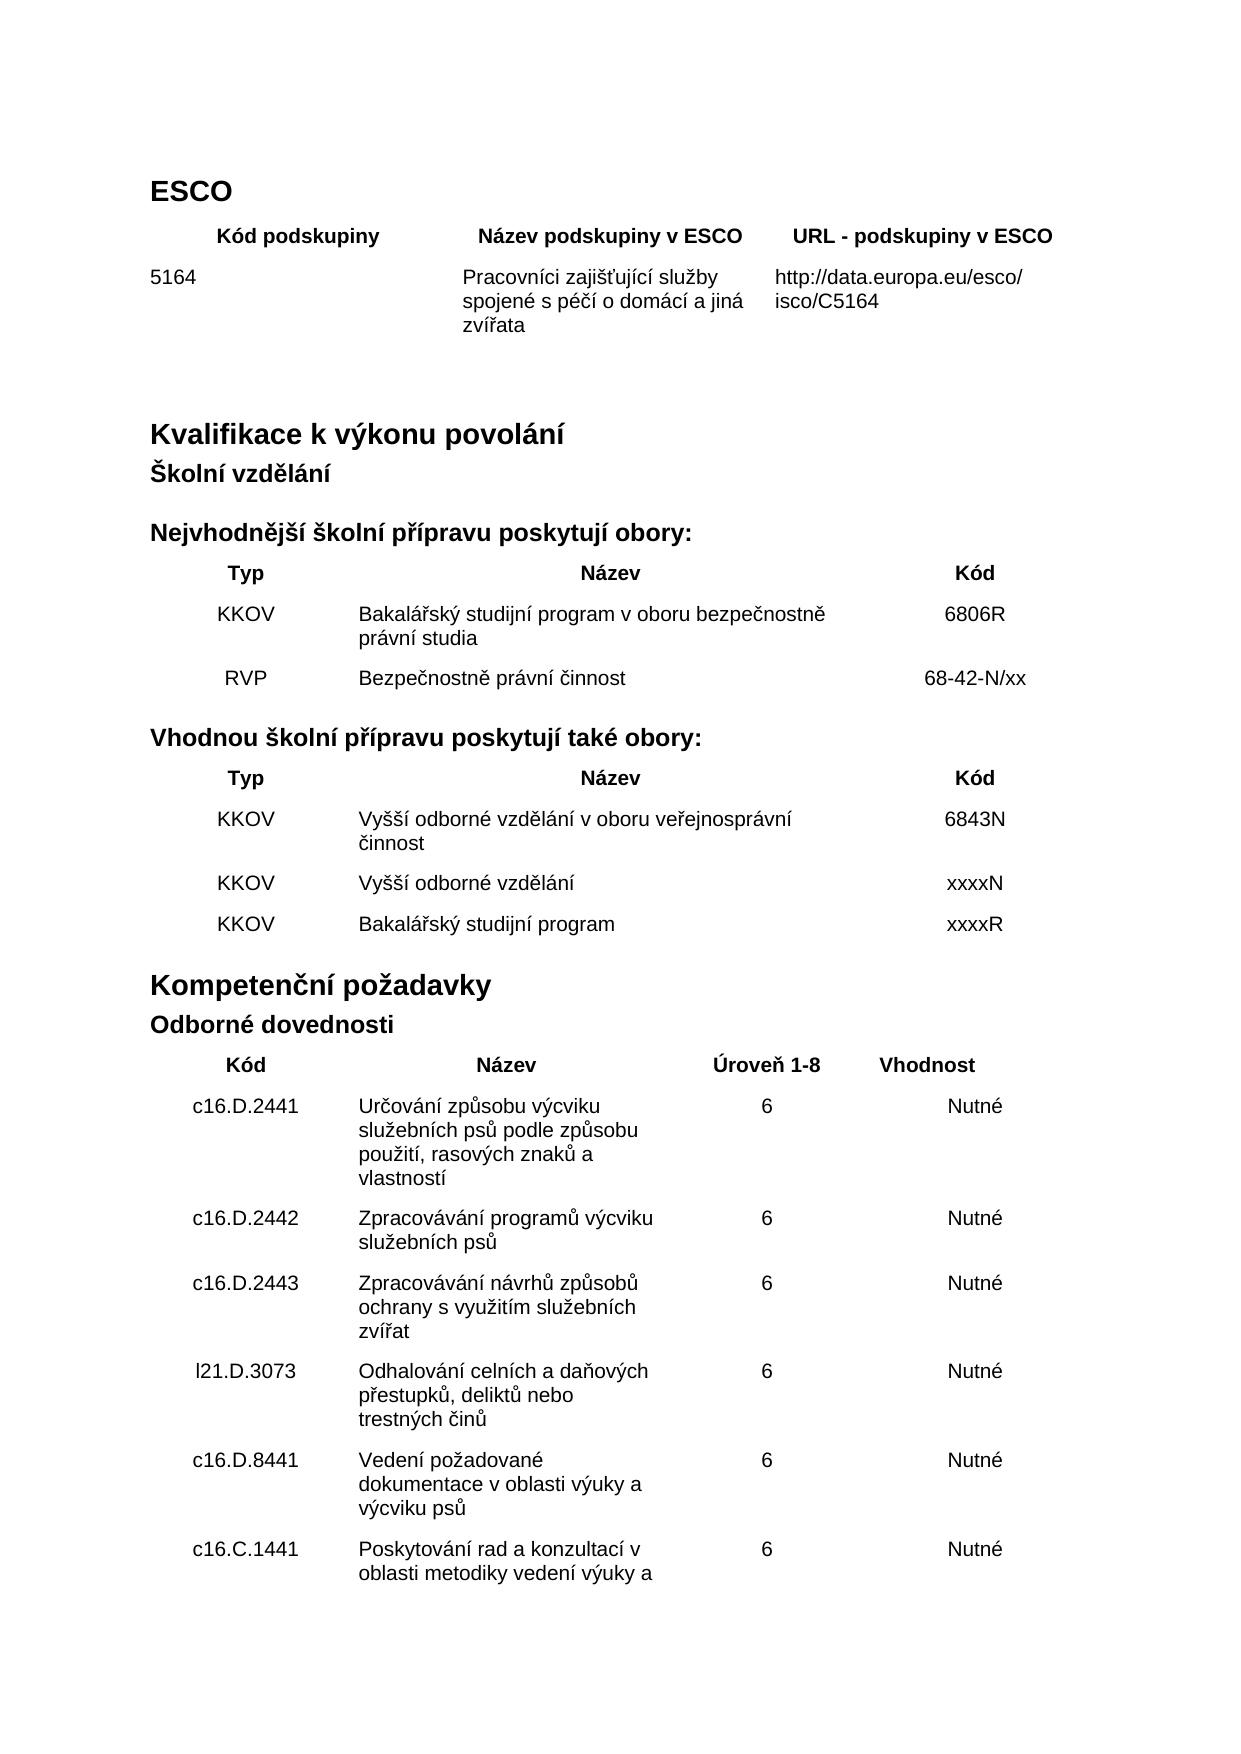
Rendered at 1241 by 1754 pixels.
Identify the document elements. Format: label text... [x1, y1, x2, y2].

table_cell KKOV [142, 863, 350, 903]
table_cell Nutné [871, 1198, 1079, 1262]
subtitle Vhodnou školní přípravu poskytují také obory: [150, 722, 1090, 751]
table_cell 6 [663, 1440, 871, 1528]
subtitle Odborné dovednosti [150, 1010, 1090, 1038]
subtitle ESCO [150, 174, 1090, 207]
table_cell xxxxN [871, 863, 1079, 903]
table_header Typ [142, 758, 350, 798]
table_header Vhodnost [871, 1045, 1079, 1085]
table_cell c16.D.8441 [142, 1440, 350, 1528]
table_cell 6 [663, 1085, 871, 1198]
table_cell Nutné [871, 1528, 1079, 1593]
table_cell Určování způsobu výcviku služebních psů podle způsobu použití, rasových znaků a vlastností [350, 1085, 662, 1198]
table_cell Vyšší odborné vzdělání [350, 863, 871, 903]
table_cell xxxxR [871, 903, 1079, 944]
table_cell 6843N [871, 798, 1079, 863]
table_cell Bakalářský studijní program [350, 903, 871, 944]
table_cell Nutné [871, 1440, 1079, 1528]
table_cell c16.C.1441 [142, 1528, 350, 1593]
table_cell c16.D.2441 [142, 1085, 350, 1198]
table_cell http://data.europa.eu/esco/isco/C5164 [767, 256, 1079, 345]
table_cell Nutné [871, 1263, 1079, 1351]
table_cell Zpracovávání programů výcviku služebních psů [350, 1198, 662, 1262]
table_header Název [350, 758, 871, 798]
table_cell Nutné [871, 1351, 1079, 1439]
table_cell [350, 1528, 662, 1593]
table_header Kód [142, 1045, 350, 1085]
table_cell 6 [663, 1198, 871, 1262]
table_cell Pracovníci zajišťující služby spojené s péčí o domácí a jiná zvířata [454, 256, 767, 345]
table_cell Odhalování celních a daňových přestupků, deliktů nebo trestných činů [350, 1351, 662, 1439]
table_cell Bezpečnostně právní činnost [350, 658, 871, 698]
table_header Úroveň 1-8 [663, 1045, 871, 1085]
table_cell Bakalářský studijní program v oboru bezpečnostně právní studia [350, 593, 871, 658]
table_cell KKOV [142, 593, 350, 658]
table_header Název [350, 553, 871, 593]
table_cell c16.D.2443 [142, 1263, 350, 1351]
table_cell 6 [663, 1263, 871, 1351]
table_header Název [350, 1045, 662, 1085]
table_cell 6 [663, 1528, 871, 1593]
table_cell 6 [663, 1351, 871, 1439]
table_cell RVP [142, 658, 350, 698]
table_header Kód [871, 553, 1079, 593]
table_cell Vedení požadované dokumentace v oblasti výuky a výcviku psů [350, 1440, 662, 1528]
table_cell Nutné [871, 1085, 1079, 1198]
table_cell c16.D.2442 [142, 1198, 350, 1262]
table_header URL - podskupiny v ESCO [767, 216, 1079, 256]
subtitle Kvalifikace k výkonu povolání [150, 417, 1090, 450]
table_header Kód podskupiny [142, 216, 454, 256]
table_cell Zpracovávání návrhů způsobů ochrany s využitím služebních zvířat [350, 1263, 662, 1351]
table_cell 5164 [142, 256, 454, 345]
table_cell Vyšší odborné vzdělání v oboru veřejnosprávní činnost [350, 798, 871, 863]
subtitle Kompetenční požadavky [150, 968, 1090, 1001]
table_header Kód [871, 758, 1079, 798]
subtitle Školní vzdělání [150, 459, 1090, 487]
subtitle Nejvhodnější školní přípravu poskytují obory: [150, 518, 1090, 546]
table_cell KKOV [142, 903, 350, 944]
table_cell l21.D.3073 [142, 1351, 350, 1439]
table_cell KKOV [142, 798, 350, 863]
table_header Název podskupiny v ESCO [454, 216, 767, 256]
table_header Typ [142, 553, 350, 593]
table_cell 68-42-N/xx [871, 658, 1079, 698]
table_cell 6806R [871, 593, 1079, 658]
